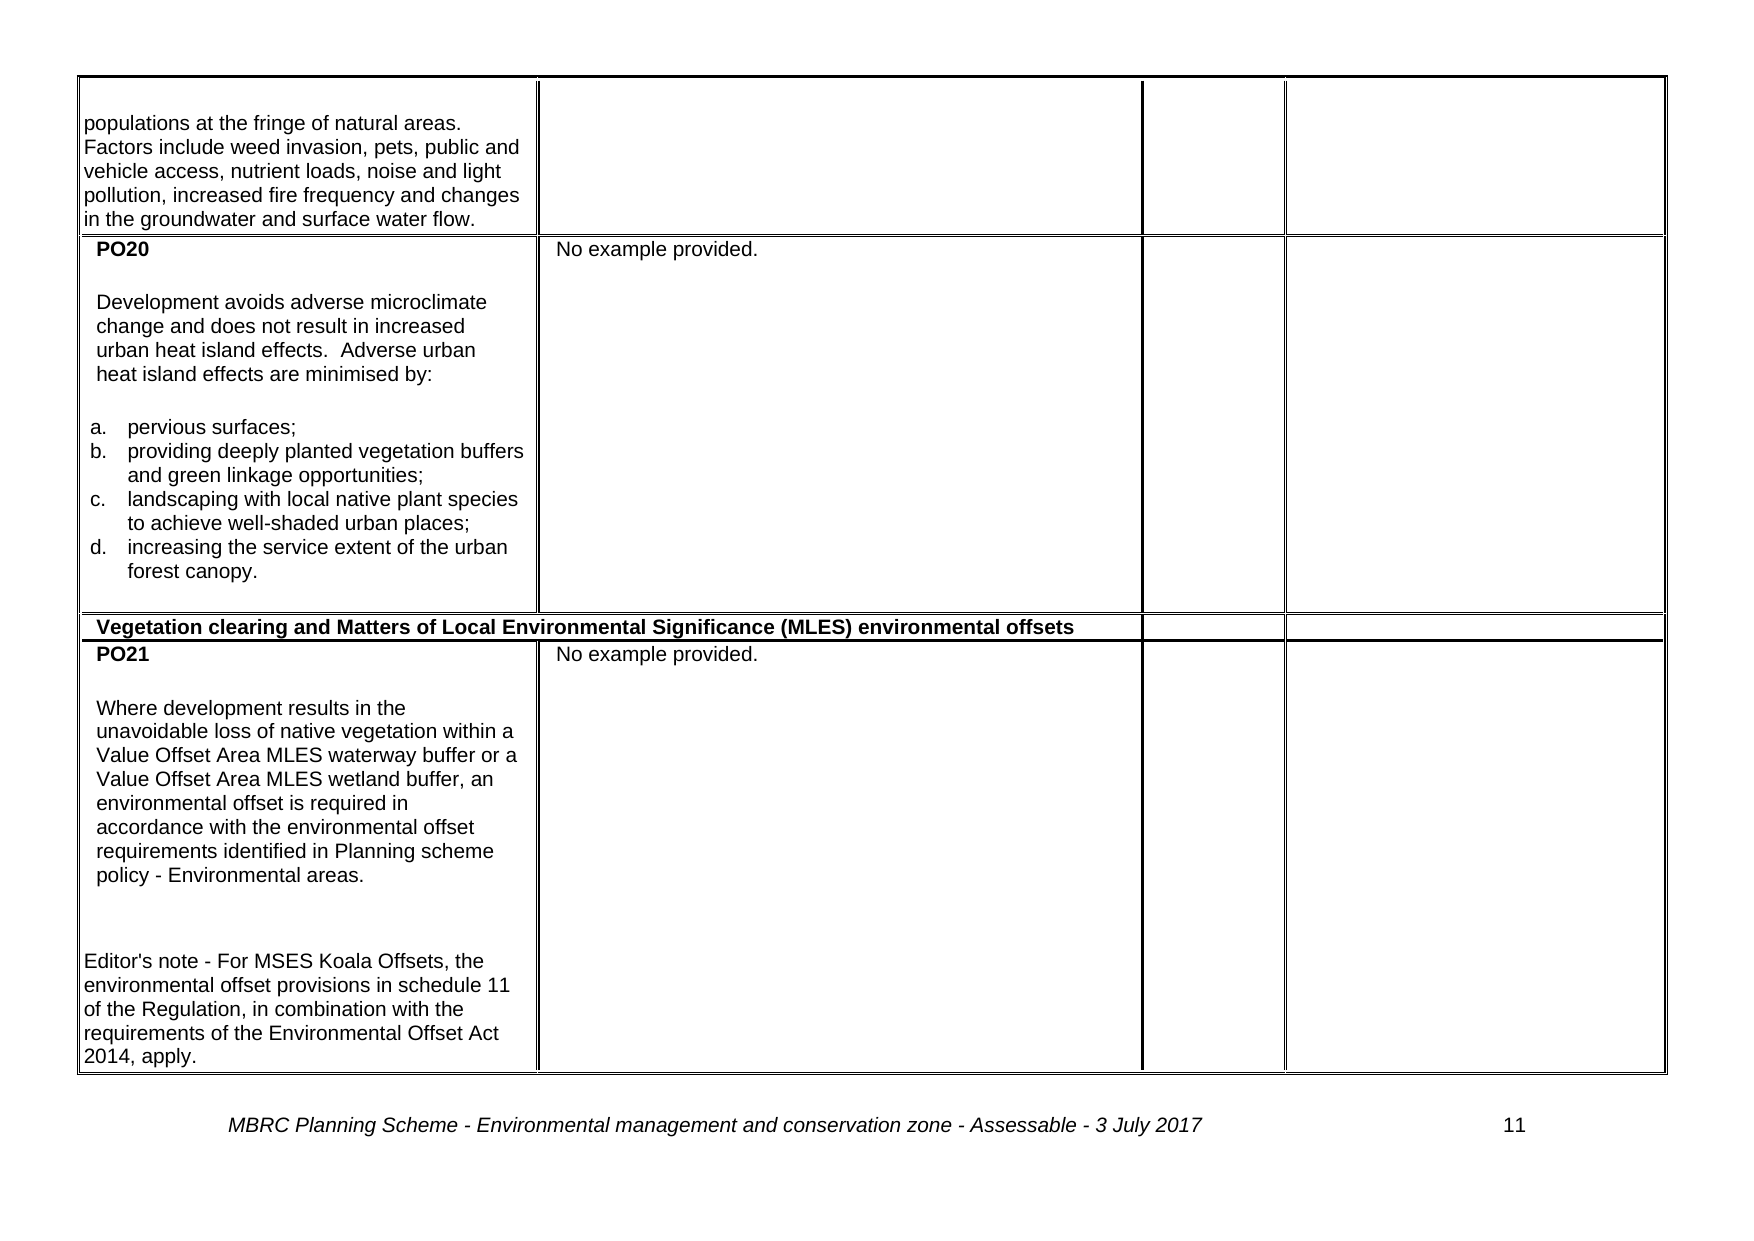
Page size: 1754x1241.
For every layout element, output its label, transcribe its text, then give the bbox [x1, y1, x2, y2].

table_cell [1286, 612, 1666, 639]
table_cell [1286, 639, 1664, 1071]
table_cell [1142, 78, 1286, 233]
table_cell [1287, 234, 1665, 612]
table_cell [1144, 237, 1284, 612]
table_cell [538, 78, 1142, 233]
table_cell [1142, 642, 1286, 1071]
table_cell Vegetation clearing and Matters of Local Environmental Significance (MLES) environmental offsets [78, 612, 1142, 639]
table_cell PO20 Development avoids adverse microclimate change and does not result in increased urban heat island effects. Adverse urban heat island effects are minimised by: pervious surfaces; providing deeply planted vegetation buffers and green linkage opportunities; landscaping with local native plant species to achieve well-shaded urban places; increasing the service extent of the urban forest canopy. [80, 234, 536, 612]
table_cell PO21 Where development results in the unavoidable loss of native vegetation within a Value Offset Area MLES waterway buffer or a Value Offset Area MLES wetland buffer, an environmental offset is required in accordance with the environmental offset requirements identified in Planning scheme policy - Environmental areas. [80, 639, 538, 1071]
table_cell No example provided. [538, 642, 1142, 1071]
table_cell No example provided. [540, 237, 1141, 612]
table_cell [1144, 615, 1284, 639]
table_cell [1286, 78, 1664, 233]
